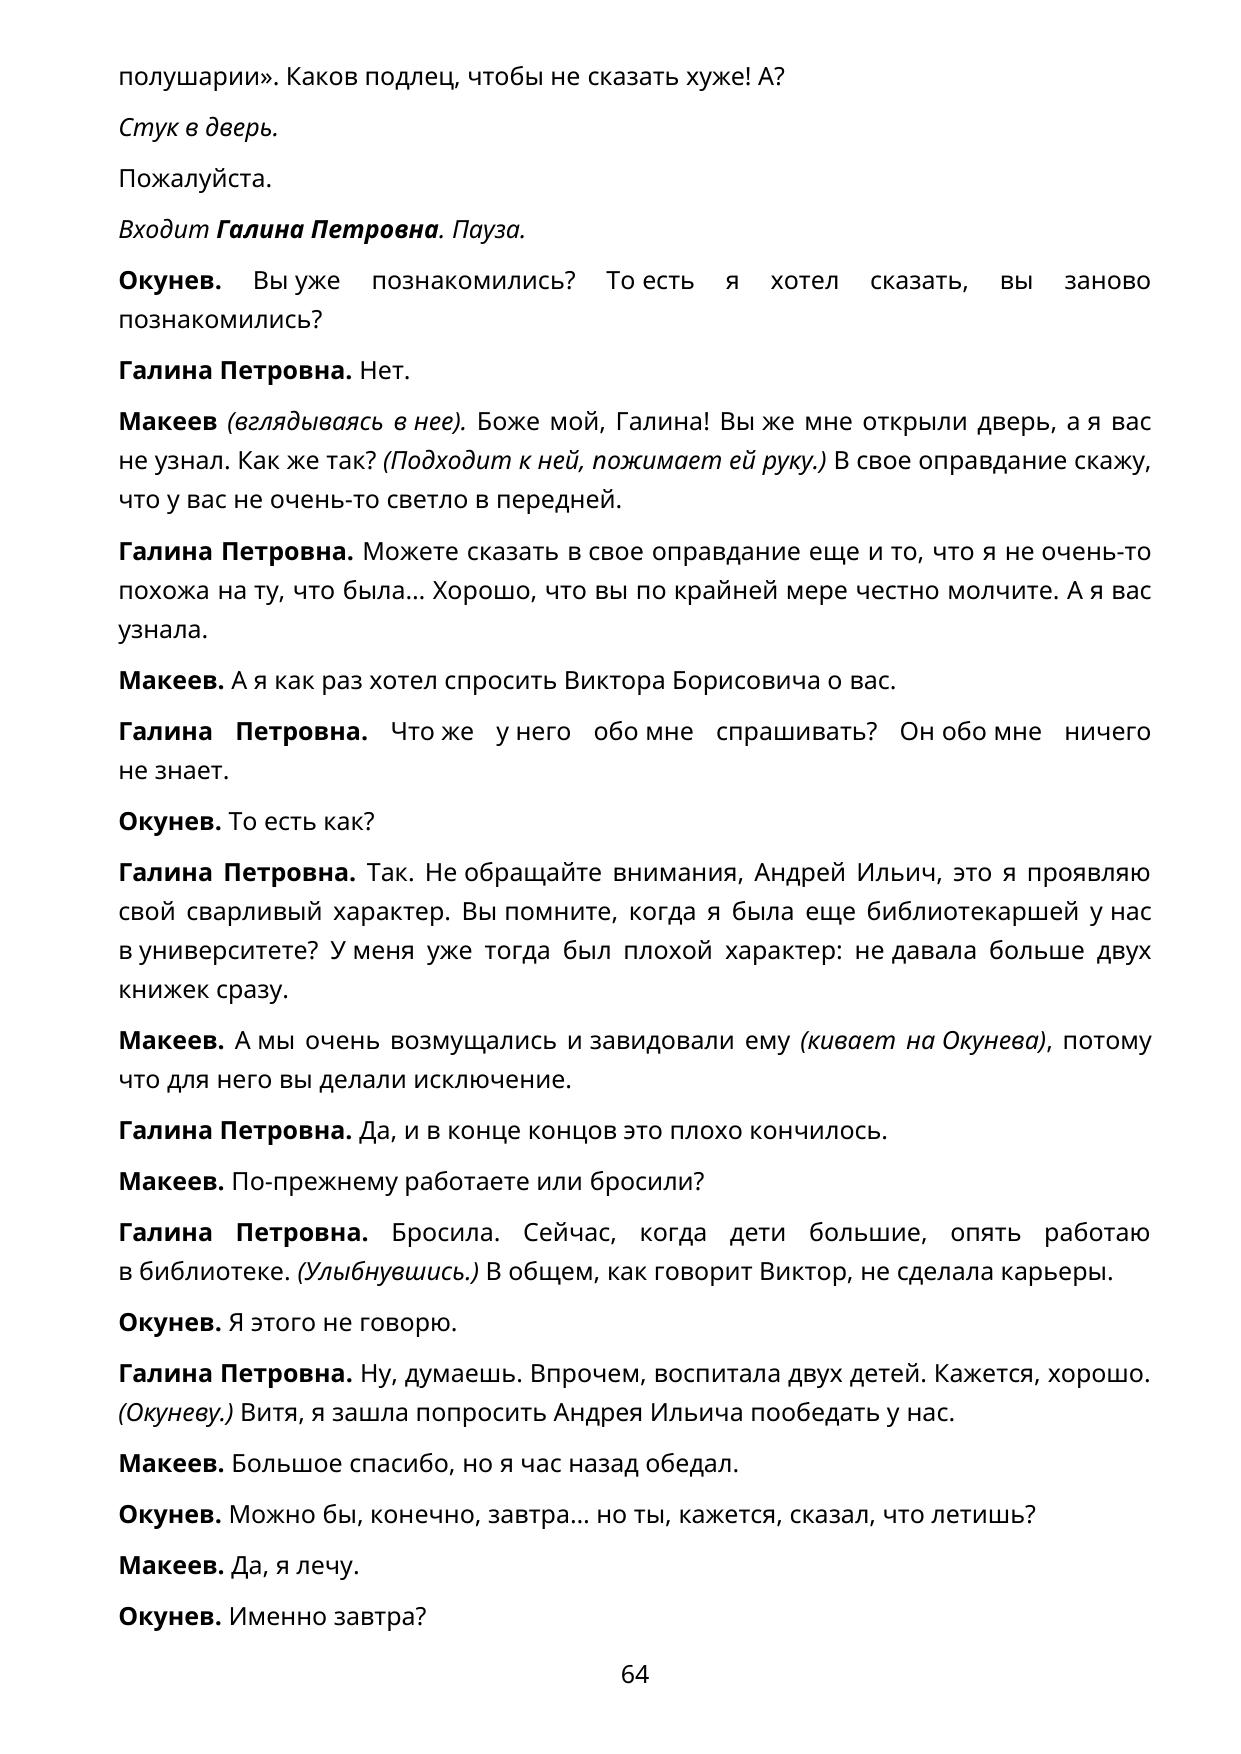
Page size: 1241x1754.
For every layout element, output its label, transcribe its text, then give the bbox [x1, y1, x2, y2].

text Галина Петровна. Нет. [118, 353, 1152, 387]
text Окунев. Вы уже познакомились? То есть я хотел сказать, вы заново познакомились? [118, 263, 1152, 336]
text Макеев. А мы очень возмущались и завидовали ему (кивает на Окунева), потому что для него вы делали исключение. [118, 1023, 1152, 1096]
text Галина Петровна. Так. Не обращайте внимания, Андрей Ильич, это я проявляю свой сварливый характер. Вы помните, когда я была еще библиотекаршей у нас в университете? У меня уже тогда был плохой характер: не давала больше двух книжек сразу. [118, 854, 1152, 1006]
text Окунев. То есть как? [118, 803, 1152, 837]
text Стук в дверь. [118, 110, 1152, 144]
text Галина Петровна. Можете сказать в свое оправдание еще и то, что я не очень-то похожа на ту, что была… Хорошо, что вы по крайней мере честно молчите. А я вас узнала. [118, 533, 1152, 646]
text Окунев. Я этого не говорю. [118, 1305, 1152, 1339]
text Галина Петровна. Что же у него обо мне спрашивать? Он обо мне ничего не знает. [118, 713, 1152, 787]
text Макеев (вглядываясь в нее). Боже мой, Галина! Вы же мне открыли дверь, а я вас не узнал. Как же так? (Подходит к ней, пожимает ей руку.) В свое оправдание скажу, что у вас не очень-то светло в передней. [118, 404, 1152, 516]
text Макеев. Большое спасибо, но я час назад обедал. [118, 1446, 1152, 1480]
text Окунев. Именно завтра? [118, 1599, 1152, 1633]
text Входит Галина Петровна. Пауза. [118, 212, 1152, 246]
text Макеев. По-прежнему работаете или бросили? [118, 1164, 1152, 1198]
text Окунев. Можно бы, конечно, завтра… но ты, кажется, сказал, что летишь? [118, 1497, 1152, 1531]
text Галина Петровна. Бросила. Сейчас, когда дети большие, опять работаю в библиотеке. (Улыбнувшись.) В общем, как говорит Виктор, не сделала карьеры. [118, 1215, 1152, 1288]
text Макеев. А я как раз хотел спросить Виктора Борисовича о вас. [118, 662, 1152, 696]
text Макеев. Да, я лечу. [118, 1548, 1152, 1582]
text Галина Петровна. Ну, думаешь. Впрочем, воспитала двух детей. Кажется, хорошо. (Окуневу.) Витя, я зашла попросить Андрея Ильича пообедать у нас. [118, 1356, 1152, 1429]
text Галина Петровна. Да, и в конце концов это плохо кончилось. [118, 1113, 1152, 1147]
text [118, 59, 1152, 93]
text Пожалуйста. [118, 161, 1152, 195]
